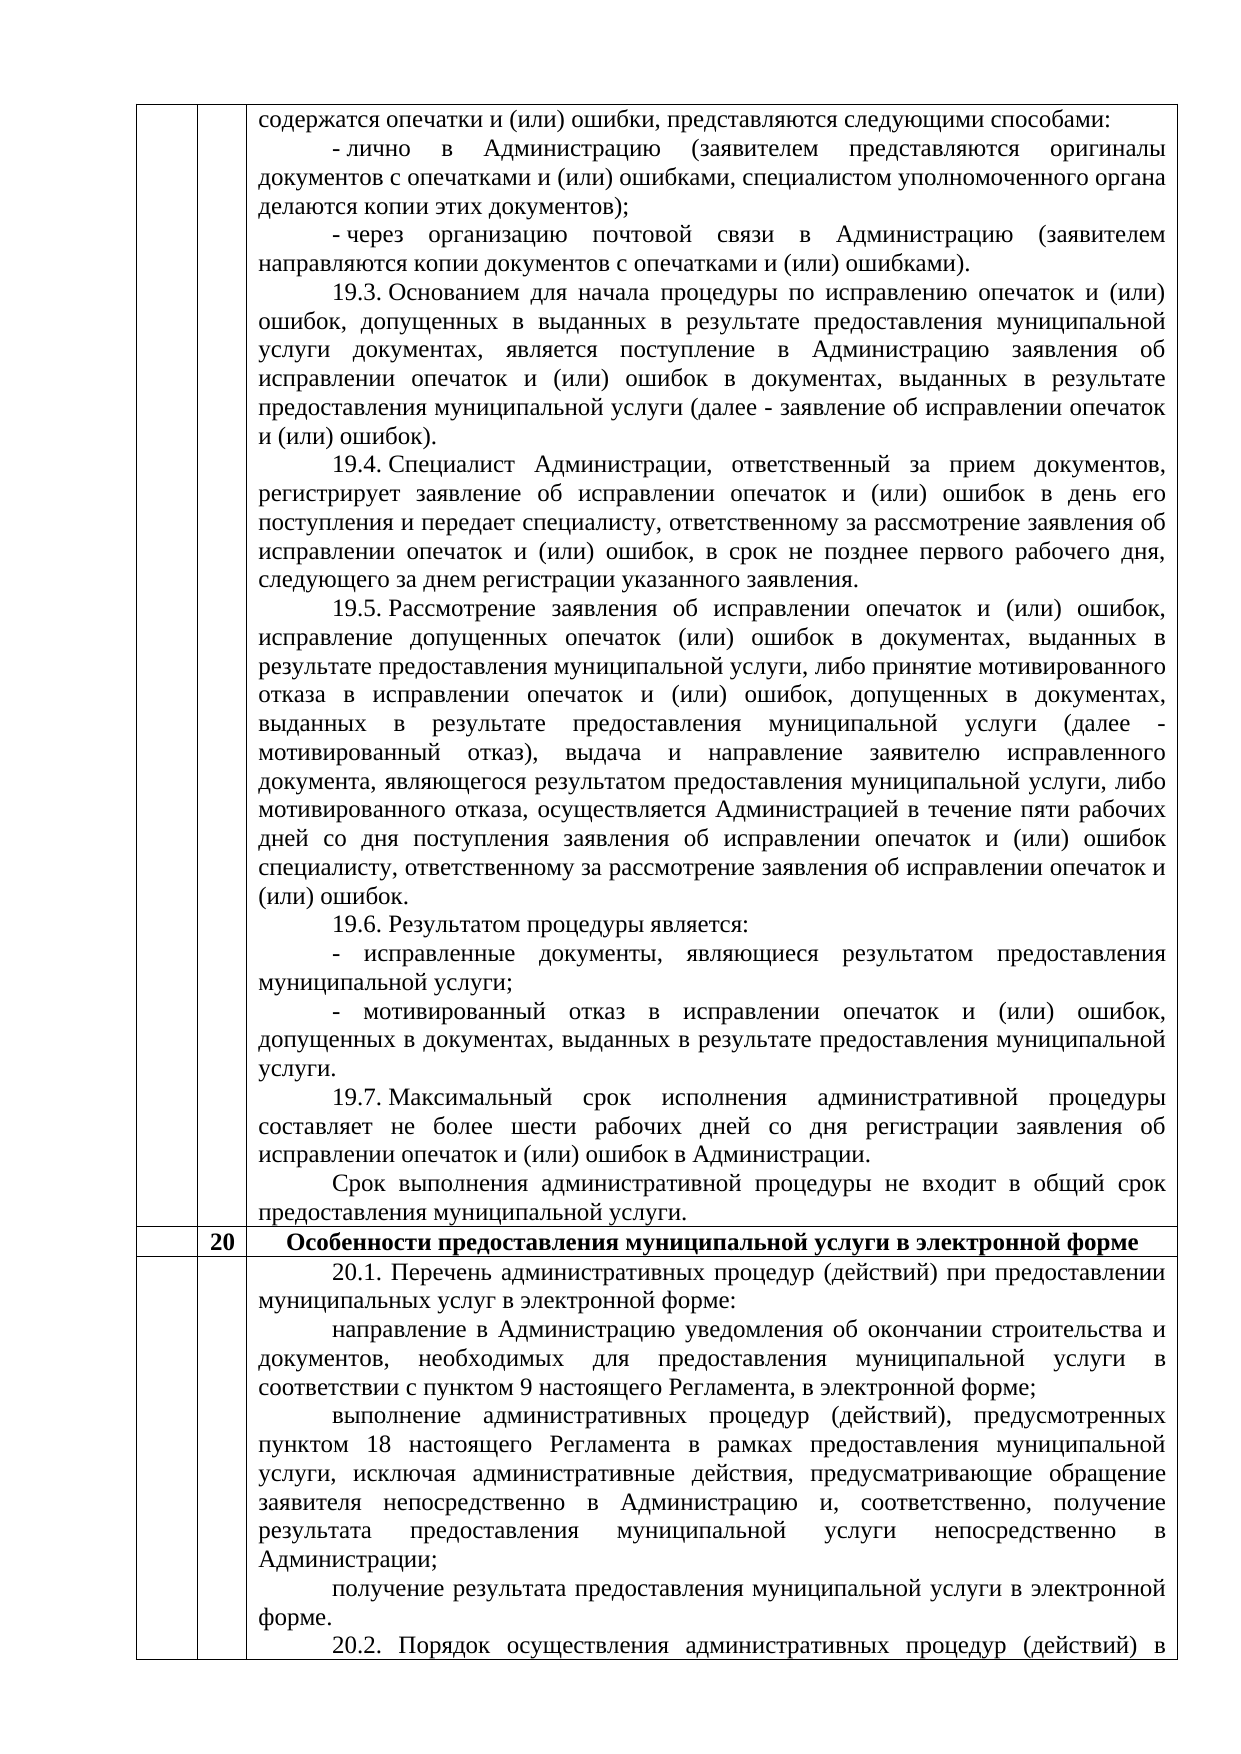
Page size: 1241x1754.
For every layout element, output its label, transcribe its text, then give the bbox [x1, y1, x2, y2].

table_cell 20 [198, 1227, 246, 1256]
table_cell [137, 1227, 197, 1256]
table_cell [247, 105, 1177, 1226]
table_cell [198, 1257, 246, 1659]
table_cell [137, 105, 197, 1226]
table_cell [247, 1257, 1177, 1659]
table_cell [198, 105, 246, 1226]
table_cell Особенности предоставления муниципальной услуги в электронной форме [247, 1227, 1177, 1256]
table_cell [137, 1257, 197, 1659]
